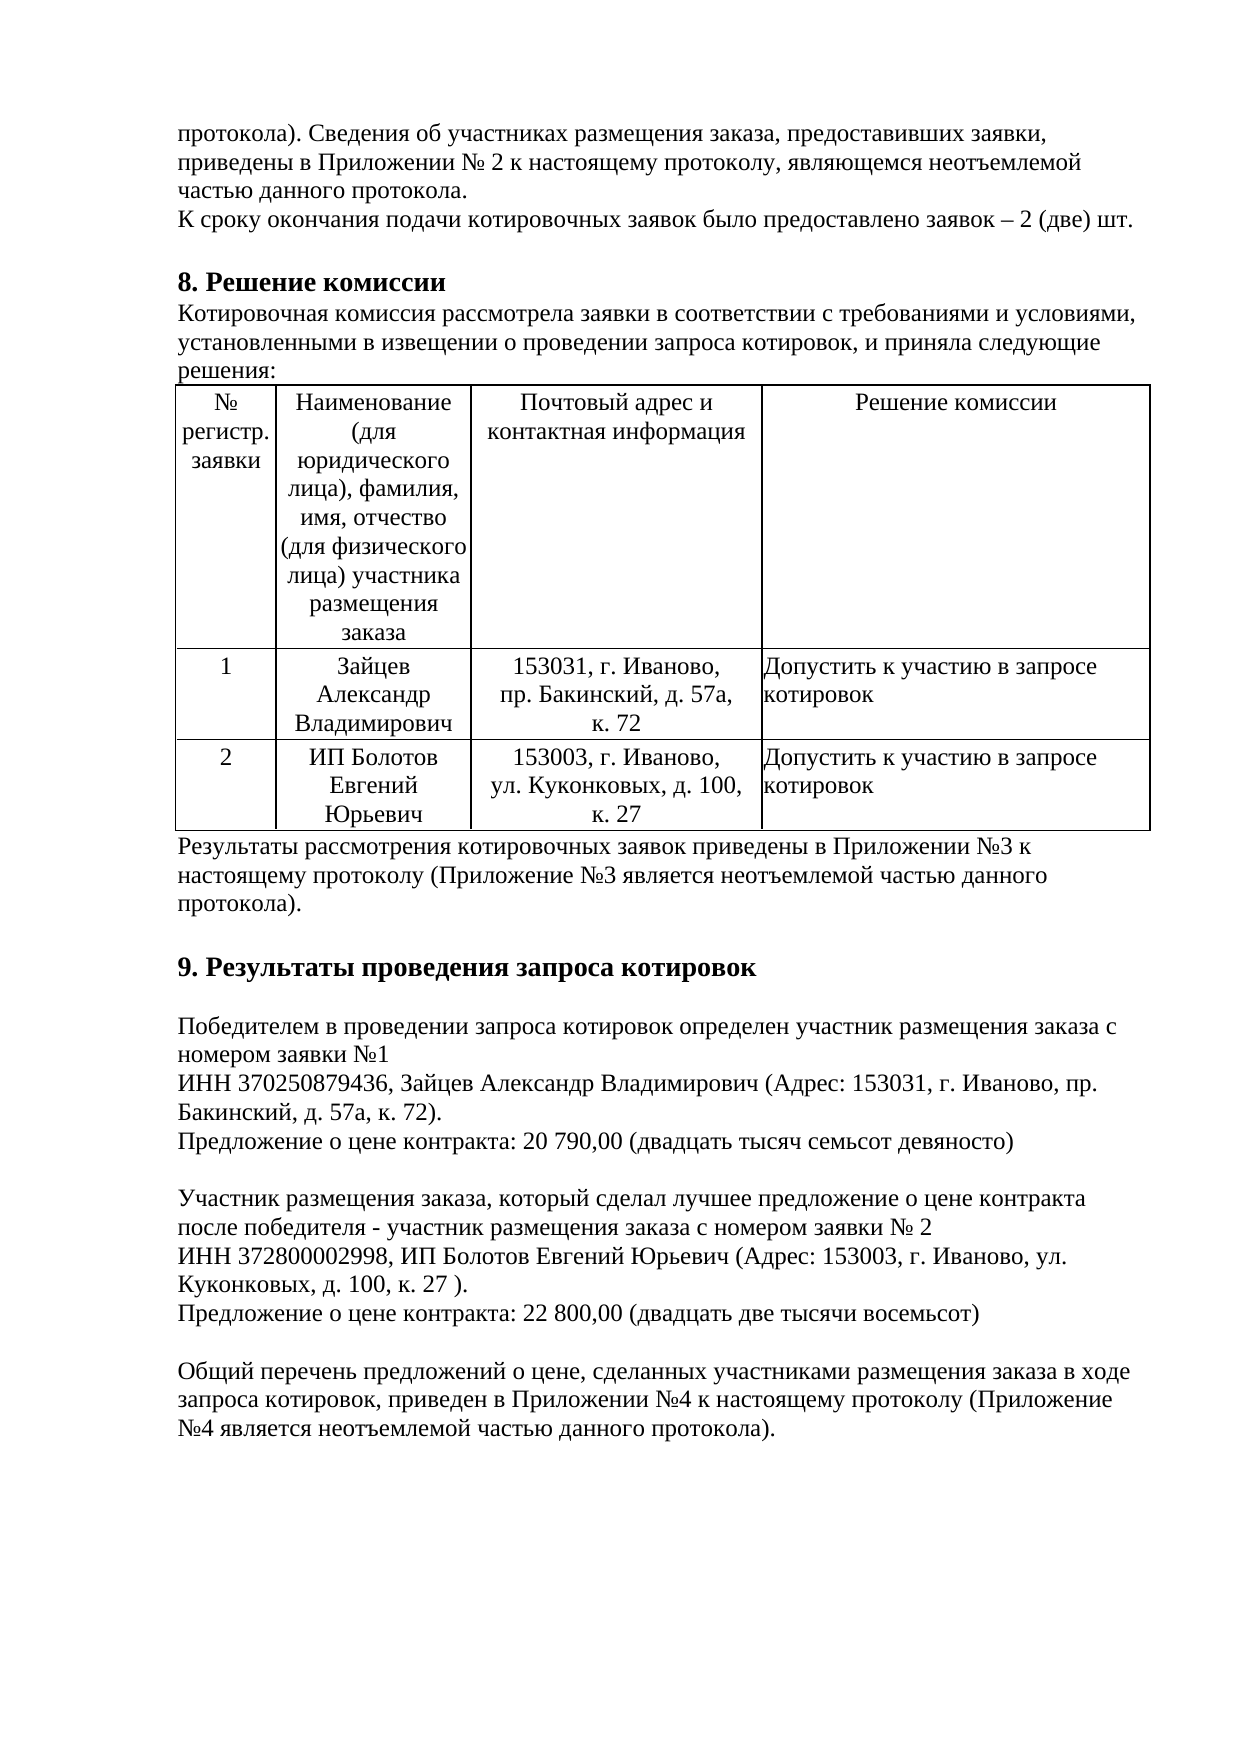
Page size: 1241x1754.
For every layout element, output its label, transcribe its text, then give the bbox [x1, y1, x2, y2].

table_cell ИП Болотов Евгений Юрьевич [277, 740, 470, 829]
table_cell 153031, г. Иваново, пр. Бакинский, д. 57а, к. 72 [472, 649, 761, 738]
text 9. Результаты проведения запроса котировок [177, 950, 1152, 982]
table_cell Допустить к участию в запросе котировок [763, 649, 1149, 738]
table_cell 153003, г. Иваново, ул. Куконковых, д. 100, к. 27 [472, 740, 761, 829]
table_cell 2 [176, 740, 275, 829]
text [177, 118, 1152, 204]
text К сроку окончания подачи котировочных заявок было предоставлено заявок – 2 (две) шт. [177, 204, 1152, 233]
table_cell 1 [176, 649, 275, 738]
text Результаты рассмотрения котировочных заявок приведены в Приложении №3 к настоящему протоколу (Приложение №3 является неотъемлемой частью данного протокола). [177, 831, 1152, 917]
text 8. Решение комиссии [177, 266, 1152, 298]
text Победителем в проведении запроса котировок определен участник размещения заказа с номером заявки №1 ИНН 370250879436, Зайцев Александр Владимирович (Адрес: 153031, г. Иваново, пр. Бакинский, д. 57а, к. 72). Предложение о цене контракта: 20 790,00 (двадцать тысяч семьсот девяносто) Участник размещения заказа, который сделал лучшее предложение о цене контракта после победителя - участник размещения заказа с номером заявки № 2 ИНН 372800002998, ИП Болотов Евгений Юрьевич (Адрес: 153003, г. Иваново, ул. Куконковых, д. 100, к. 27 ). Предложение о цене контракта: 22 800,00 (двадцать две тысячи восемьсот) Общий перечень предложений о цене, сделанных участниками размещения заказа в ходе запроса котировок, приведен в Приложении №4 к настоящему протоколу (Приложение №4 является неотъемлемой частью данного протокола). [177, 982, 1152, 1442]
table_header Почтовый адрес и контактная информация [472, 386, 761, 648]
table_header Решение комиссии [763, 386, 1149, 648]
table_cell Зайцев Александр Владимирович [277, 649, 470, 738]
table_cell Допустить к участию в запросе котировок [763, 740, 1149, 829]
table_header Наименование (для юридического лица), фамилия, имя, отчество (для физического лица) участника размещения заказа [277, 386, 470, 648]
text Котировочная комиссия рассмотрела заявки в соответствии с требованиями и условиями, установленными в извещении о проведении запроса котировок, и приняла следующие решения: [177, 298, 1152, 384]
table_header № регистр. заявки [176, 386, 275, 648]
